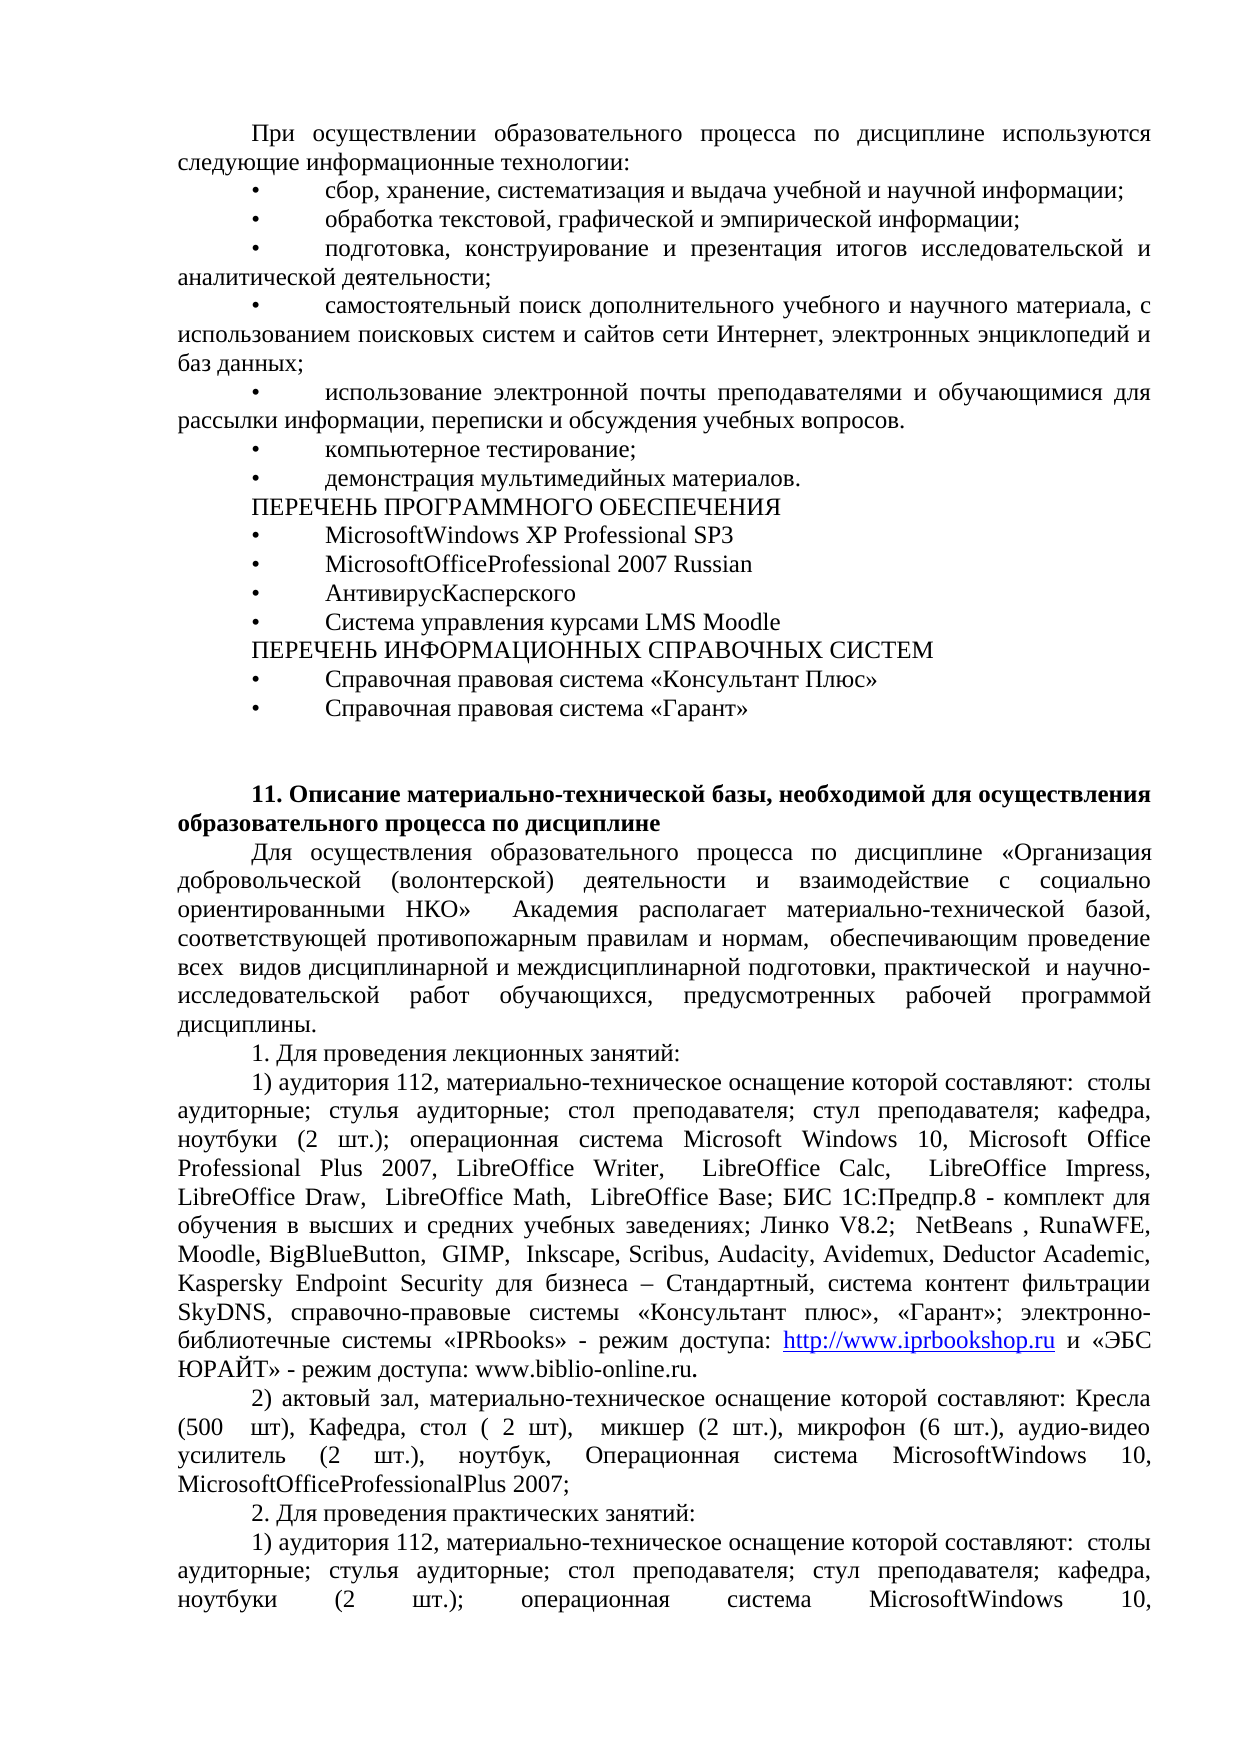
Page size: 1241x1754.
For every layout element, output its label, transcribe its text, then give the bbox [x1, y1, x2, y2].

text • обработка текстовой, графической и эмпирической информации; [177, 204, 1152, 233]
text • MicrosoftWindows XP Professional SP3 [177, 521, 1152, 549]
text • Справочная правовая система «Консультант Плюс» [177, 664, 1152, 693]
text • самостоятельный поиск дополнительного учебного и научного материала, с использованием поисковых систем и сайтов сети Интернет, электронных энциклопедий и баз данных; [177, 291, 1152, 377]
text • компьютерное тестирование; [177, 434, 1152, 463]
text • демонстрация мультимедийных материалов. [177, 463, 1152, 492]
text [177, 1527, 1152, 1613]
text • использование электронной почты преподавателями и обучающимися для рассылки информации, переписки и обсуждения учебных вопросов. [177, 377, 1152, 434]
text • АнтивирусКасперского [177, 578, 1152, 607]
text • Справочная правовая система «Гарант» [177, 693, 1152, 722]
text ПЕРЕЧЕНЬ ПРОГРАММНОГО ОБЕСПЕЧЕНИЯ [177, 492, 1152, 521]
text 11. Описание материально-технической базы, необходимой для осуществления образовательного процесса по дисциплине [177, 779, 1152, 837]
text 1. Для проведения лекционных занятий: [177, 1038, 1152, 1067]
text 2. Для проведения практических занятий: [177, 1498, 1152, 1527]
text ПЕРЕЧЕНЬ ИНФОРМАЦИОННЫХ СПРАВОЧНЫХ СИСТЕМ [177, 636, 1152, 664]
text • подготовка, конструирование и презентация итогов исследовательской и аналитической деятельности; [177, 233, 1152, 291]
text • MicrosoftOfficeProfessional 2007 Russian [177, 549, 1152, 578]
text При осуществлении образовательного процесса по дисциплине используются следующие информационные технологии: [177, 118, 1152, 176]
text Для осуществления образовательного процесса по дисциплине «Организация добровольческой (волонтерской) деятельности и взаимодействие с социально ориентированными НКО» Академия располагает материально-технической базой, соответствующей противопожарным правилам и нормам, обеспечивающим проведение всех видов дисциплинарной и междисциплинарной подготовки, практической и научно-исследовательской работ обучающихся, предусмотренных рабочей программой дисциплины. [177, 837, 1152, 1038]
text 2) актовый зал, материально-техническое оснащение которой составляют: Кресла (500 шт), Кафедра, стол ( 2 шт), микшер (2 шт.), микрофон (6 шт.), аудио-видео усилитель (2 шт.), ноутбук, Операционная система MicrosoftWindows 10, MicrosoftOfficeProfessionalPlus 2007; [177, 1383, 1152, 1498]
text • Cистема управления курсами LMS Moodle [177, 607, 1152, 636]
text • сбор, хранение, систематизация и выдача учебной и научной информации; [177, 176, 1152, 204]
